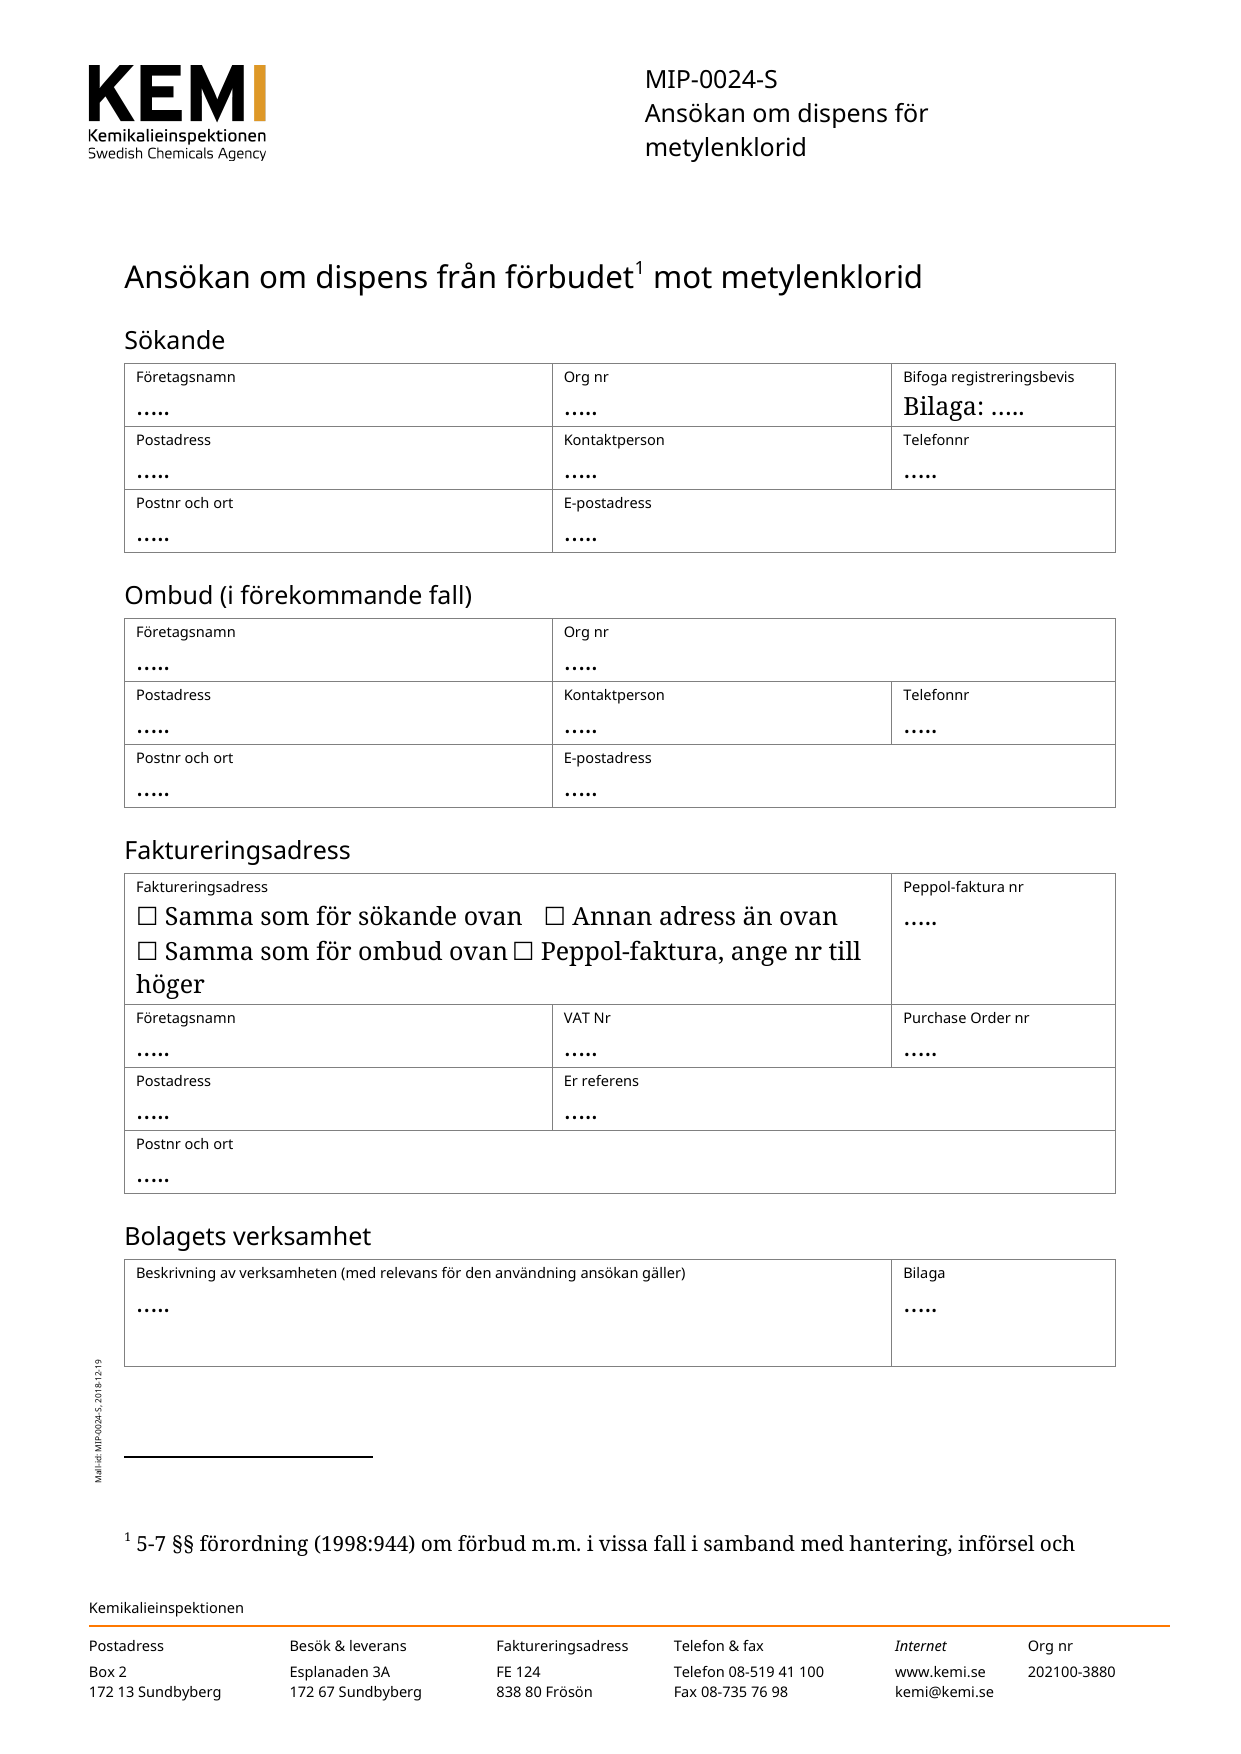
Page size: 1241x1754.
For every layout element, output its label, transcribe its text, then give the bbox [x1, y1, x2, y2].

table_cell Telefonnr [892, 427, 1115, 489]
table_cell Postadress [125, 427, 552, 489]
table_cell Telefonnr [892, 682, 1115, 744]
subtitle Ombud (i förekommande fall) [124, 578, 1116, 612]
table_cell Postnr och ort [125, 745, 552, 807]
table_cell Kontaktperson [553, 682, 891, 744]
picture [88, 65, 266, 161]
table_cell Purchase Order nr [892, 1005, 1115, 1067]
table_header Faktureringsadress Samma som för sökande ovan Annan adress än ovan Samma som för ombud ovan Peppol-faktura, ange nr till höger [125, 874, 891, 1004]
subtitle Faktureringsadress [124, 833, 1116, 867]
table_header Org nr [553, 364, 891, 426]
subtitle Bolagets verksamhet [124, 1219, 1116, 1253]
table_cell Postnr och ort [125, 490, 552, 552]
table_header Peppol-faktura nr [892, 874, 1115, 1004]
table_cell VAT Nr [553, 1005, 891, 1067]
table_cell E-postadress [553, 745, 1115, 807]
table_cell Postadress [125, 682, 552, 744]
table_header Företagsnamn [125, 364, 552, 426]
table_cell Er referens [553, 1068, 1115, 1130]
table_header Bifoga registreringsbevis Bilaga: [892, 364, 1115, 426]
table_cell Kontaktperson [553, 427, 891, 489]
table_header Beskrivning av verksamheten (med relevans för den användning ansökan gäller) [125, 1260, 891, 1366]
table_cell E-postadress [553, 490, 1115, 552]
table_header Org nr [553, 619, 1115, 681]
table_cell Företagsnamn [125, 1005, 552, 1067]
table_header Bilaga [892, 1260, 1115, 1366]
subtitle Sökande [124, 323, 1116, 357]
subtitle Ansökan om dispens från förbudet mot metylenklorid [124, 255, 1116, 298]
table_header Företagsnamn [125, 619, 552, 681]
table_cell Postnr och ort [125, 1131, 1115, 1193]
table_cell Postadress [125, 1068, 552, 1130]
